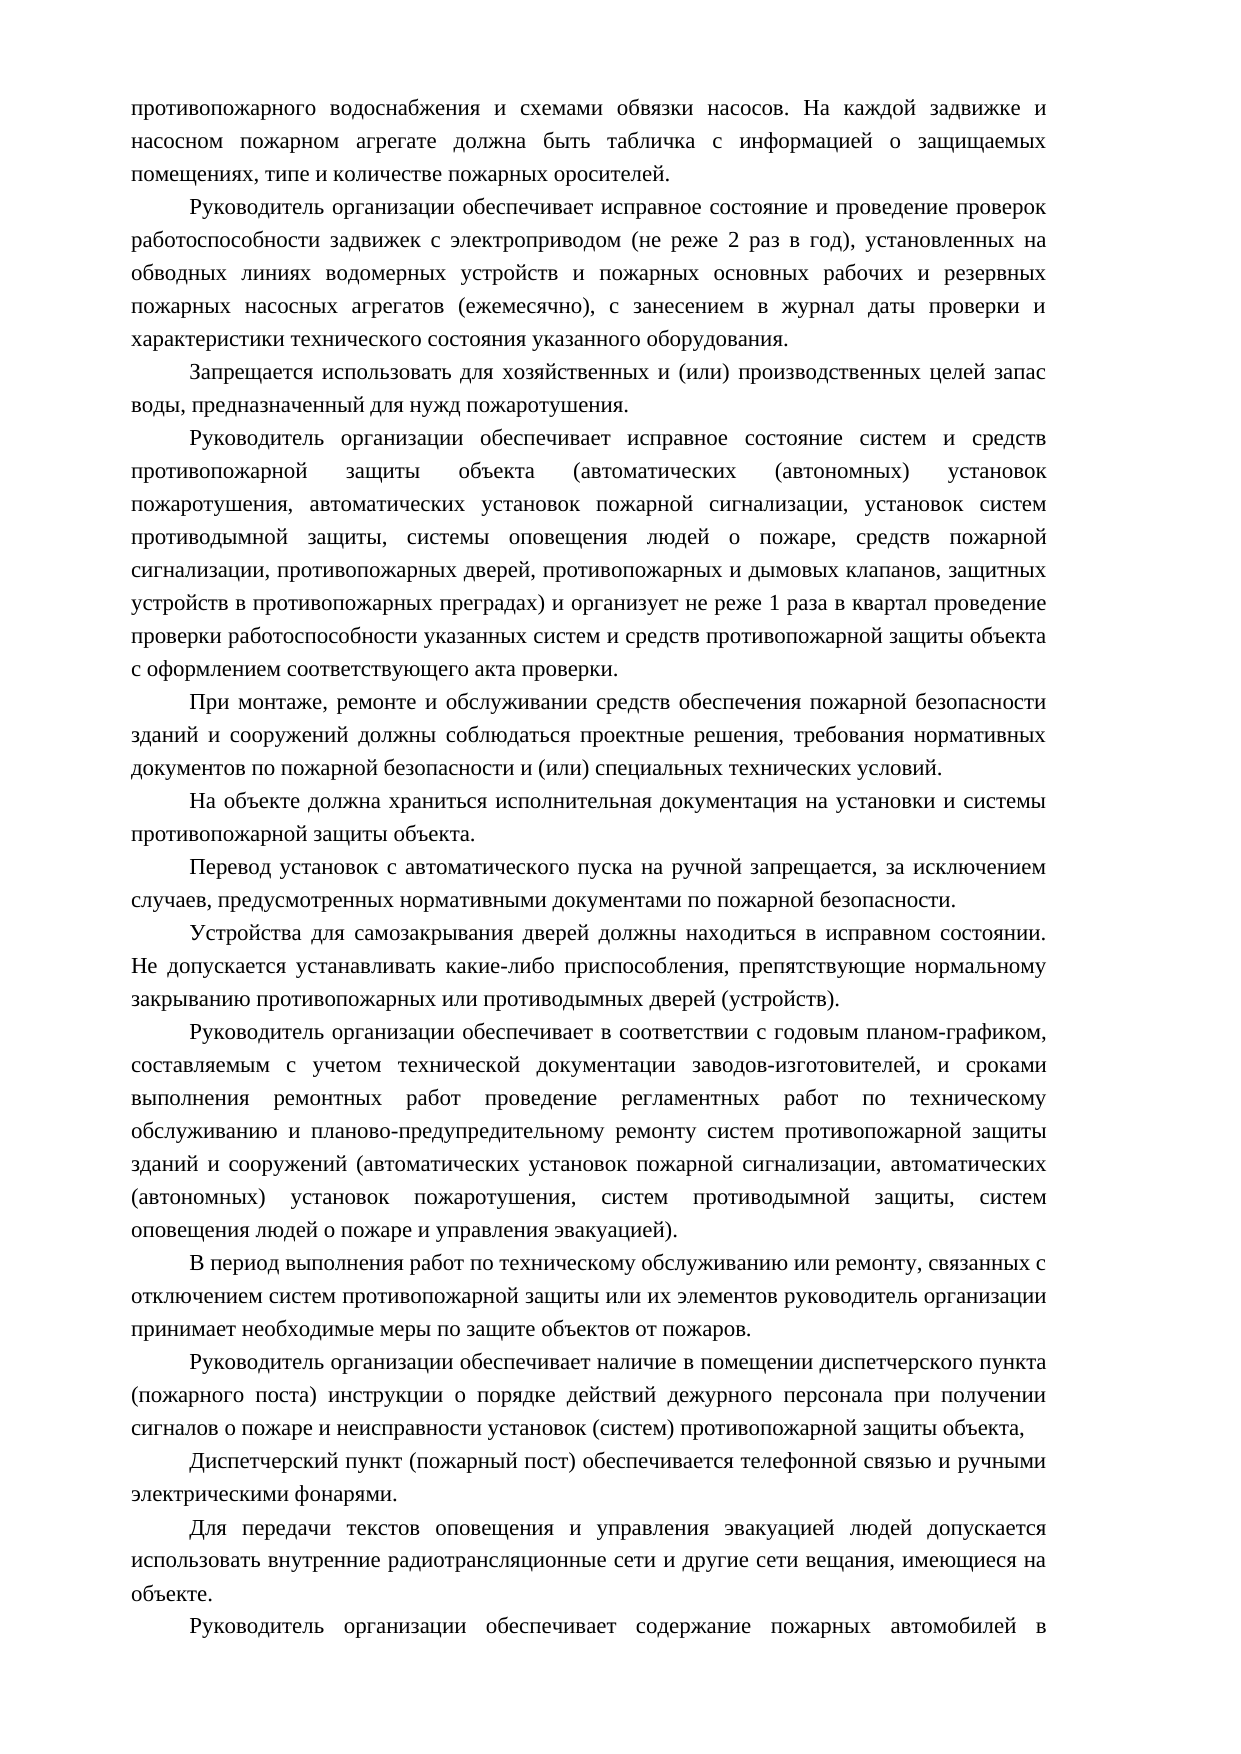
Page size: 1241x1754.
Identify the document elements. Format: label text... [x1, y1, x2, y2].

text Руководитель организации обеспечивает в соответствии с годовым планом-графиком, составляемым с учетом технической документации заводов-изготовителей, и сроками выполнения ремонтных работ проведение регламентных работ по техническому обслуживанию и планово-предупредительному ремонту систем противопожарной защиты зданий и сооружений (автоматических установок пожарной сигнализации, автоматических (автономных) установок пожаротушения, систем противодымной защиты, систем оповещения людей о пожаре и управления эвакуацией). [131, 1013, 1048, 1244]
text В период выполнения работ по техническому обслуживанию или ремонту, связанных с отключением систем противопожарной защиты или их элементов руководитель организации принимает необходимые меры по защите объектов от пожаров. [131, 1244, 1048, 1343]
text Руководитель организации обеспечивает исправное состояние систем и средств противопожарной защиты объекта (автоматических (автономных) установок пожаротушения, автоматических установок пожарной сигнализации, установок систем противодымной защиты, системы оповещения людей о пожаре, средств пожарной сигнализации, противопожарных дверей, противопожарных и дымовых клапанов, защитных устройств в противопожарных преградах) и организует не реже 1 раза в квартал проведение проверки работоспособности указанных систем и средств противопожарной защиты объекта с оформлением соответствующего акта проверки. [131, 419, 1048, 683]
text Запрещается использовать для хозяйственных и (или) производственных целей запас воды, предназначенный для нужд пожаротушения. [131, 353, 1048, 419]
text Руководитель организации обеспечивает исправное состояние и проведение проверок работоспособности задвижек с электроприводом (не реже 2 раз в год), установленных на обводных линиях водомерных устройств и пожарных основных рабочих и резервных пожарных насосных агрегатов (ежемесячно), с занесением в журнал даты проверки и характеристики технического состояния указанного оборудования. [131, 188, 1048, 353]
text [131, 89, 1048, 188]
text Перевод установок с автоматического пуска на ручной запрещается, за исключением случаев, предусмотренных нормативными документами по пожарной безопасности. [131, 848, 1048, 914]
text Диспетчерский пункт (пожарный пост) обеспечивается телефонной связью и ручными электрическими фонарями. [131, 1442, 1048, 1508]
text Устройства для самозакрывания дверей должны находиться в исправном состоянии. Не допускается устанавливать какие-либо приспособления, препятствующие нормальному закрыванию противопожарных или противодымных дверей (устройств). [131, 914, 1048, 1013]
text При монтаже, ремонте и обслуживании средств обеспечения пожарной безопасности зданий и сооружений должны соблюдаться проектные решения, требования нормативных документов по пожарной безопасности и (или) специальных технических условий. [131, 683, 1048, 782]
text Для передачи текстов оповещения и управления эвакуацией людей допускается использовать внутренние радиотрансляционные сети и другие сети вещания, имеющиеся на объекте. [131, 1508, 1048, 1608]
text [131, 1608, 1048, 1641]
text На объекте должна храниться исполнительная документация на установки и системы противопожарной защиты объекта. [131, 782, 1048, 848]
text Руководитель организации обеспечивает наличие в помещении диспетчерского пункта (пожарного поста) инструкции о порядке действий дежурного персонала при получении сигналов о пожаре и неисправности установок (систем) противопожарной защиты объекта, [131, 1343, 1048, 1442]
